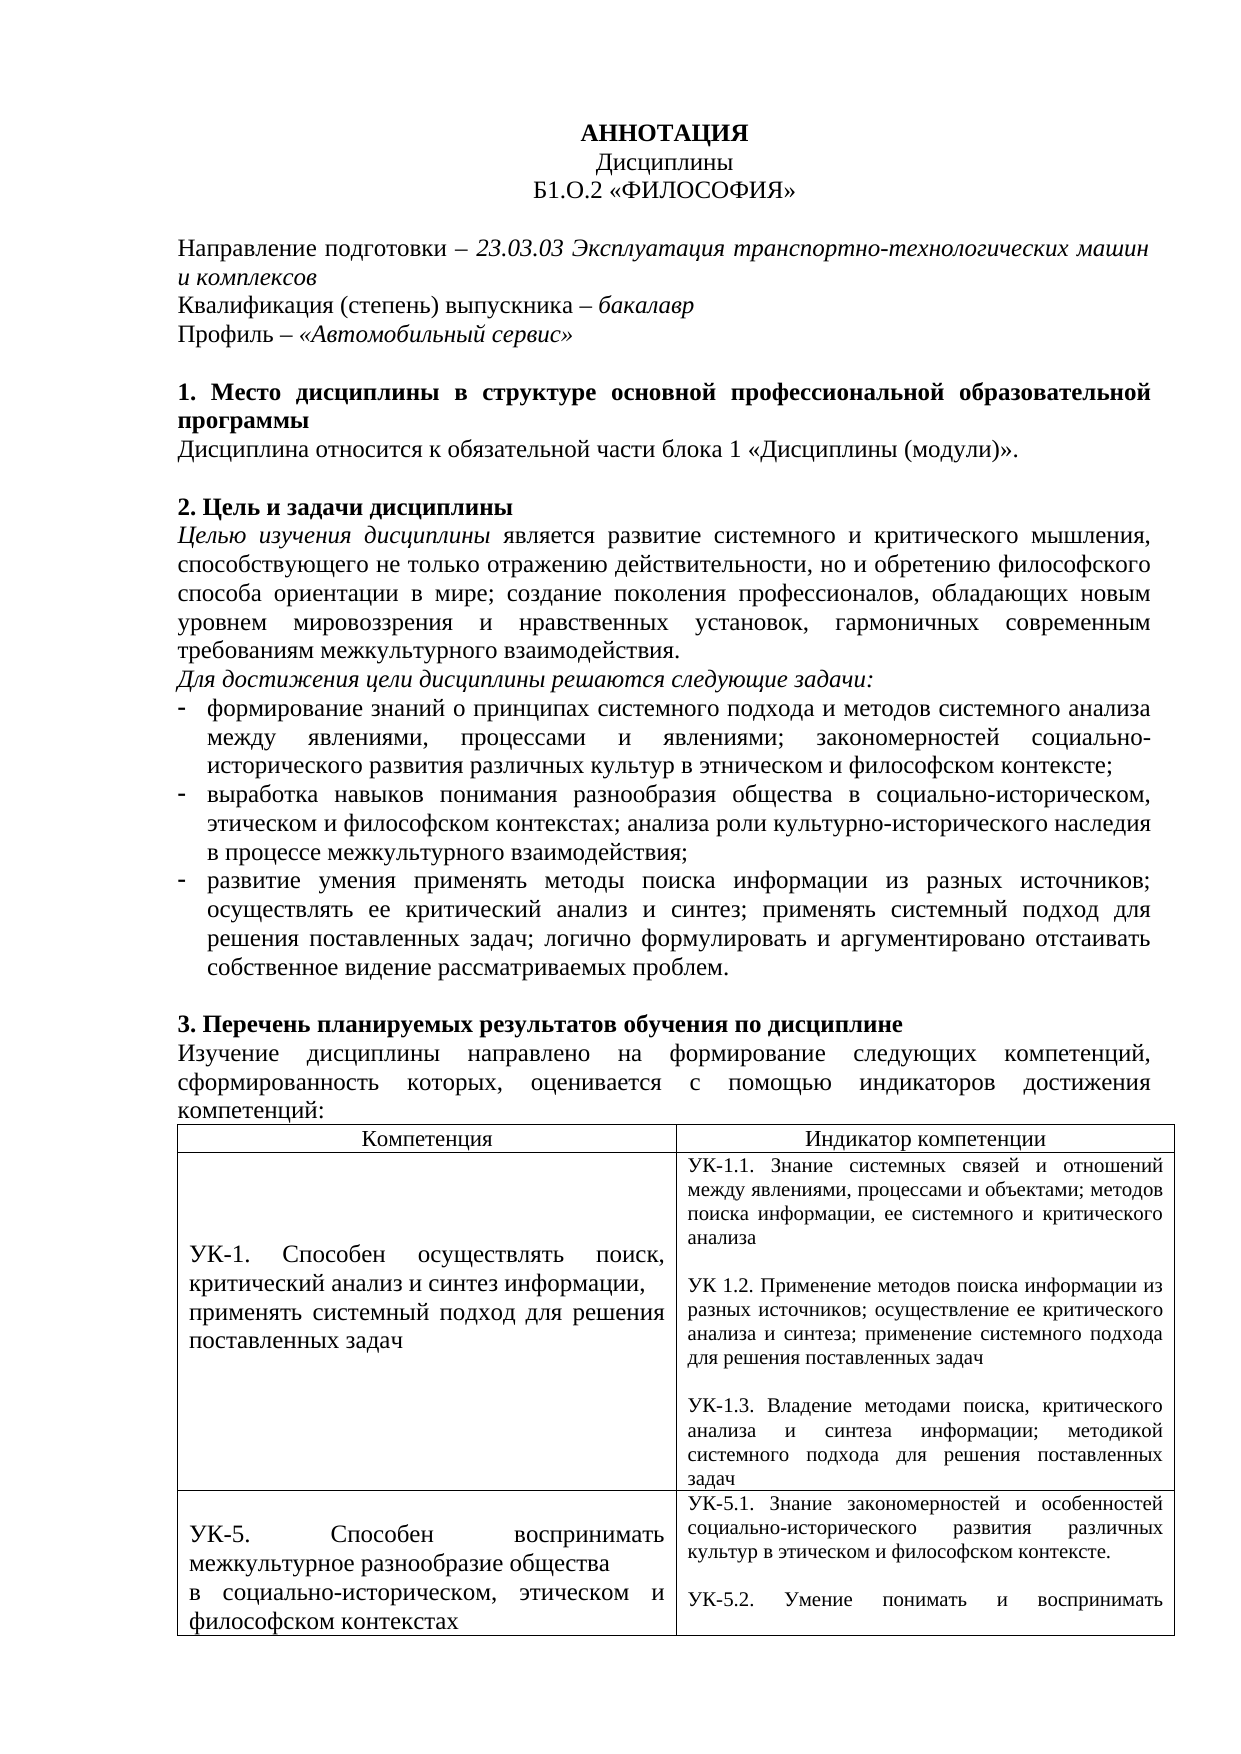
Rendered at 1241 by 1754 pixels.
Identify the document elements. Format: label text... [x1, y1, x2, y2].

list формирование знаний о принципах системного подхода и методов системного анализа между явлениями, процессами и явлениями; закономерностей социально-исторического развития различных культур в этническом и философском контексте; [177, 693, 1152, 779]
text 1. Место дисциплины в структуре основной профессиональной образовательной программы [177, 377, 1152, 434]
text Б1.О.2 «ФИЛОСОФИЯ» [177, 176, 1152, 204]
text 3. Перечень планируемых результатов обучения по дисциплине [177, 1009, 1152, 1038]
text Целью изучения дисциплины является развитие системного и критического мышления, способствующего не только отражению действительности, но и обретению философского способа ориентации в мире; создание поколения профессионалов, обладающих новым уровнем мировоззрения и нравственных установок, гармоничных современным требованиям межкультурного взаимодействия. [177, 521, 1152, 664]
text Дисциплины [177, 147, 1152, 176]
text АННОТАЦИЯ [177, 118, 1152, 147]
table_cell УК-1. Способен осуществлять поиск, критический анализ и синтез информации, применять системный подход для решения поставленных задач [178, 1153, 676, 1490]
text 2. Цель и задачи дисциплины [177, 492, 1152, 521]
text Профиль – «Автомобильный сервис» [177, 319, 1152, 348]
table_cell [178, 1491, 676, 1634]
text Изучение дисциплины направлено на формирование следующих компетенций, сформированность которых, оценивается с помощью индикаторов достижения компетенций: [177, 1038, 1152, 1124]
table_header Компетенция [178, 1125, 676, 1152]
text Квалификация (степень) выпускника – бакалавр [177, 291, 1152, 319]
table_cell УК-1.1. Знание системных связей и отношений между явлениями, процессами и объектами; методов поиска информации, ее системного и критического анализа УК 1.2. Применение методов поиска информации из разных источников; осуществление ее критического анализа и синтеза; применение системного подхода для решения поставленных задач УК-1.3. Владение методами поиска, критического анализа и синтеза информации; методикой системного подхода для решения поставленных задач [677, 1153, 1174, 1490]
text Направление подготовки – 23.03.03 Эксплуатация транспортно-технологических машин и комплексов [177, 233, 1152, 291]
table_header Индикатор компетенции [677, 1125, 1174, 1152]
list развитие умения применять методы поиска информации из разных источников; осуществлять ее критический анализ и синтез; применять системный подход для решения поставленных задач; логично формулировать и аргументировано отстаивать собственное видение рассматриваемых проблем. [177, 866, 1152, 981]
list выработка навыков понимания разнообразия общества в социально-историческом, этическом и философском контекстах; анализа роли культурно-исторического наследия в процессе межкультурного взаимодействия; [177, 779, 1152, 866]
text Дисциплина относится к обязательной части блока 1 «Дисциплины (модули)». [177, 434, 1152, 463]
text Для достижения цели дисциплины решаются следующие задачи: [177, 664, 1152, 693]
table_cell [677, 1491, 1174, 1634]
